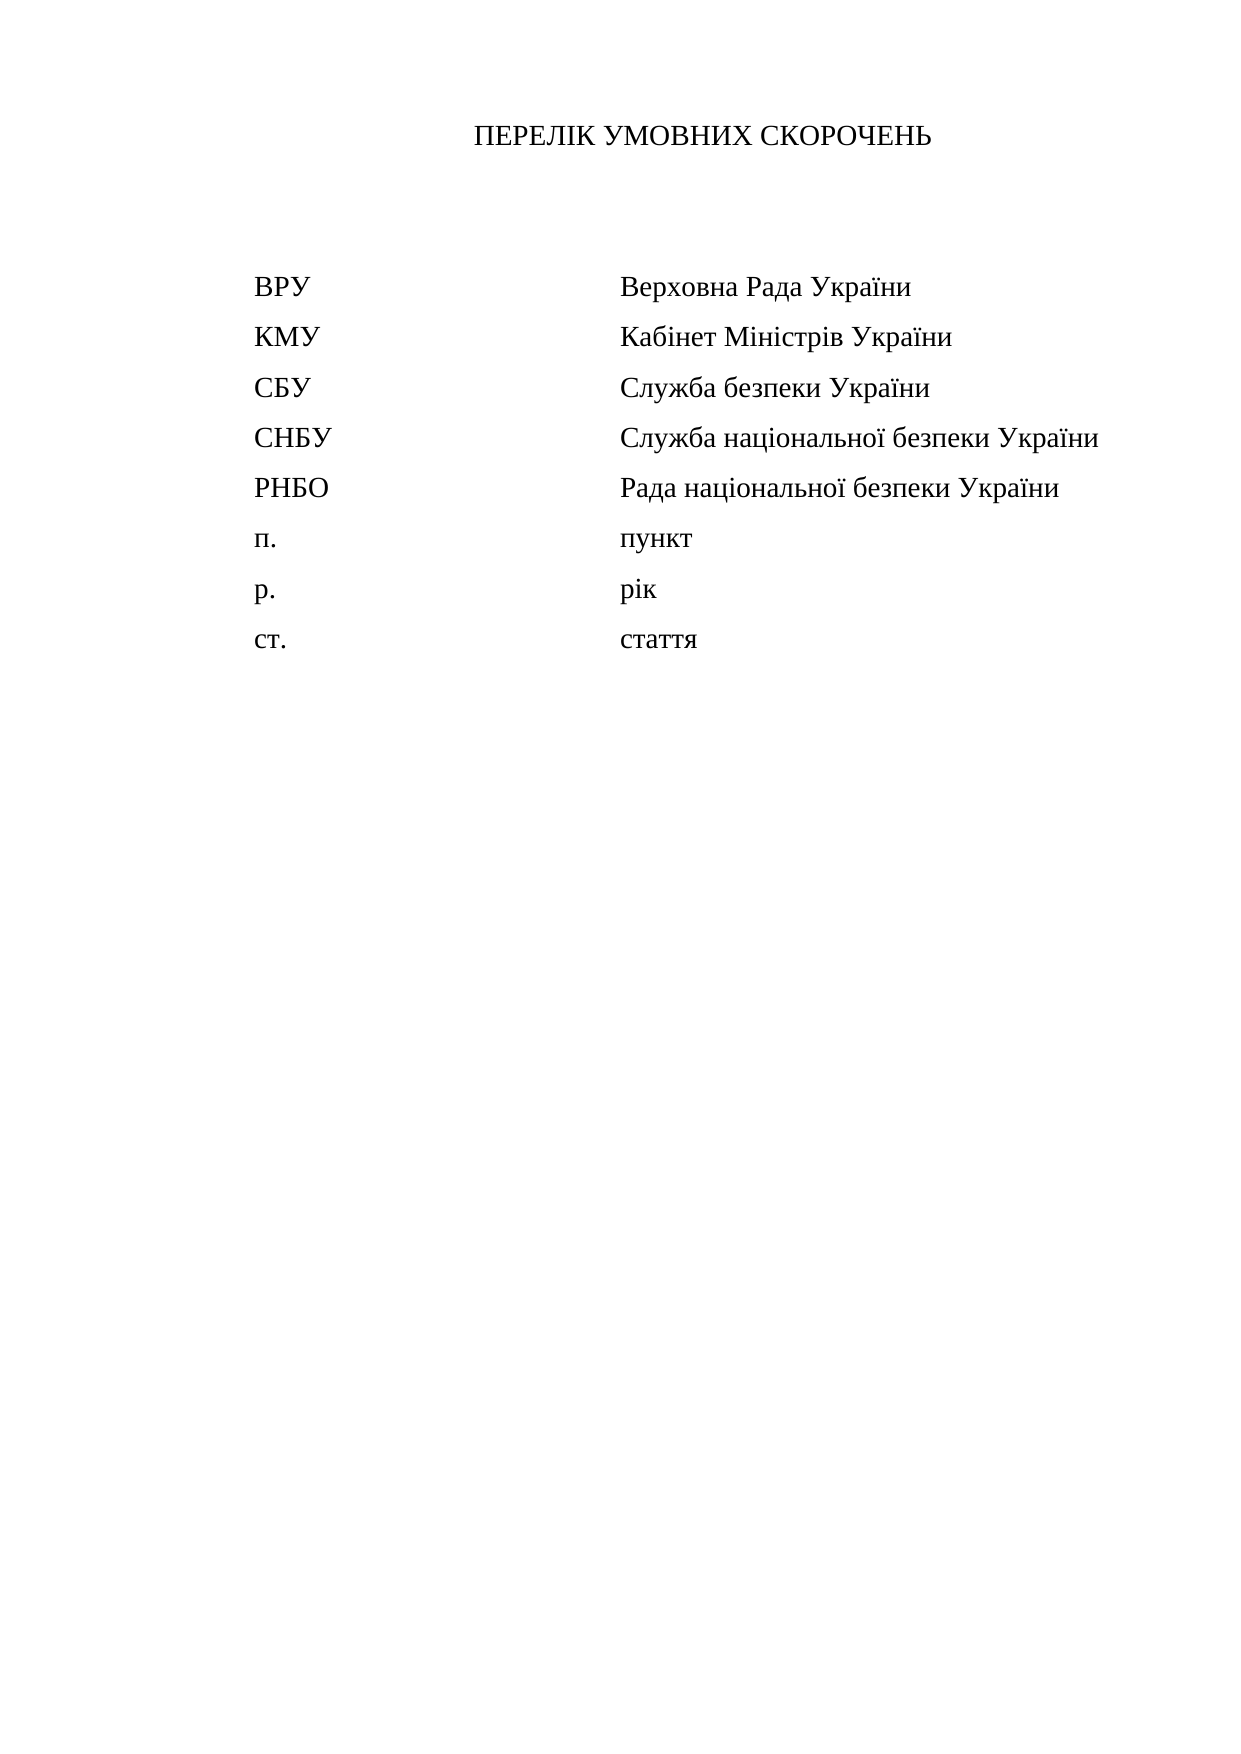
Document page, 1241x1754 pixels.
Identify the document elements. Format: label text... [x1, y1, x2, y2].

text ВРУ Верховна Рада України [177, 269, 1152, 303]
text КМУ Кабінет Міністрів України [177, 319, 1152, 353]
text ст. стаття [177, 621, 1152, 655]
text ПЕРЕЛІК УМОВНИХ СКОРОЧЕНЬ [177, 118, 1152, 152]
text п. пункт [177, 521, 1152, 554]
text РНБО Рада національної безпеки України [177, 470, 1152, 504]
text р. рік [177, 571, 1152, 604]
text СБУ Служба безпеки України [177, 370, 1152, 403]
text СНБУ Служба національної безпеки України [177, 420, 1152, 453]
